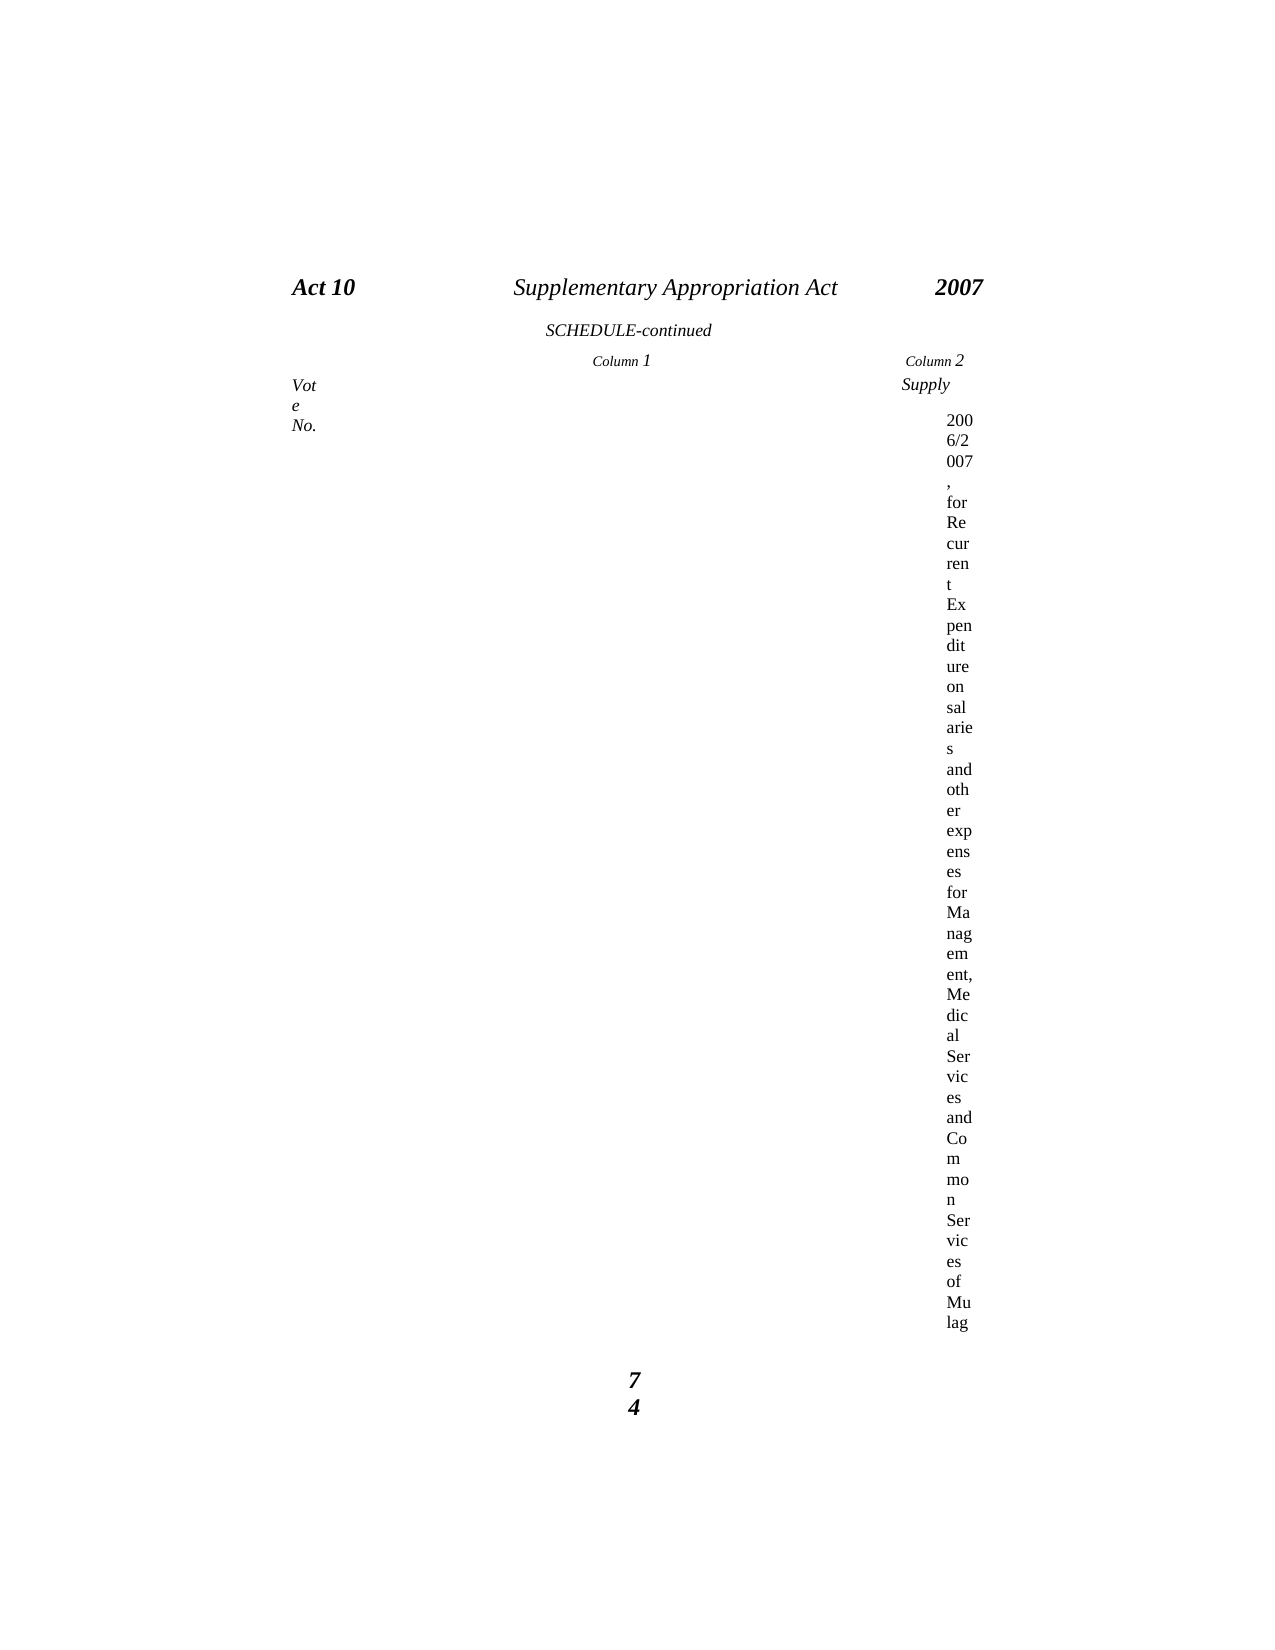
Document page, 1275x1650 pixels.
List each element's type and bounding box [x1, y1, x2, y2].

text [901, 410, 974, 1333]
